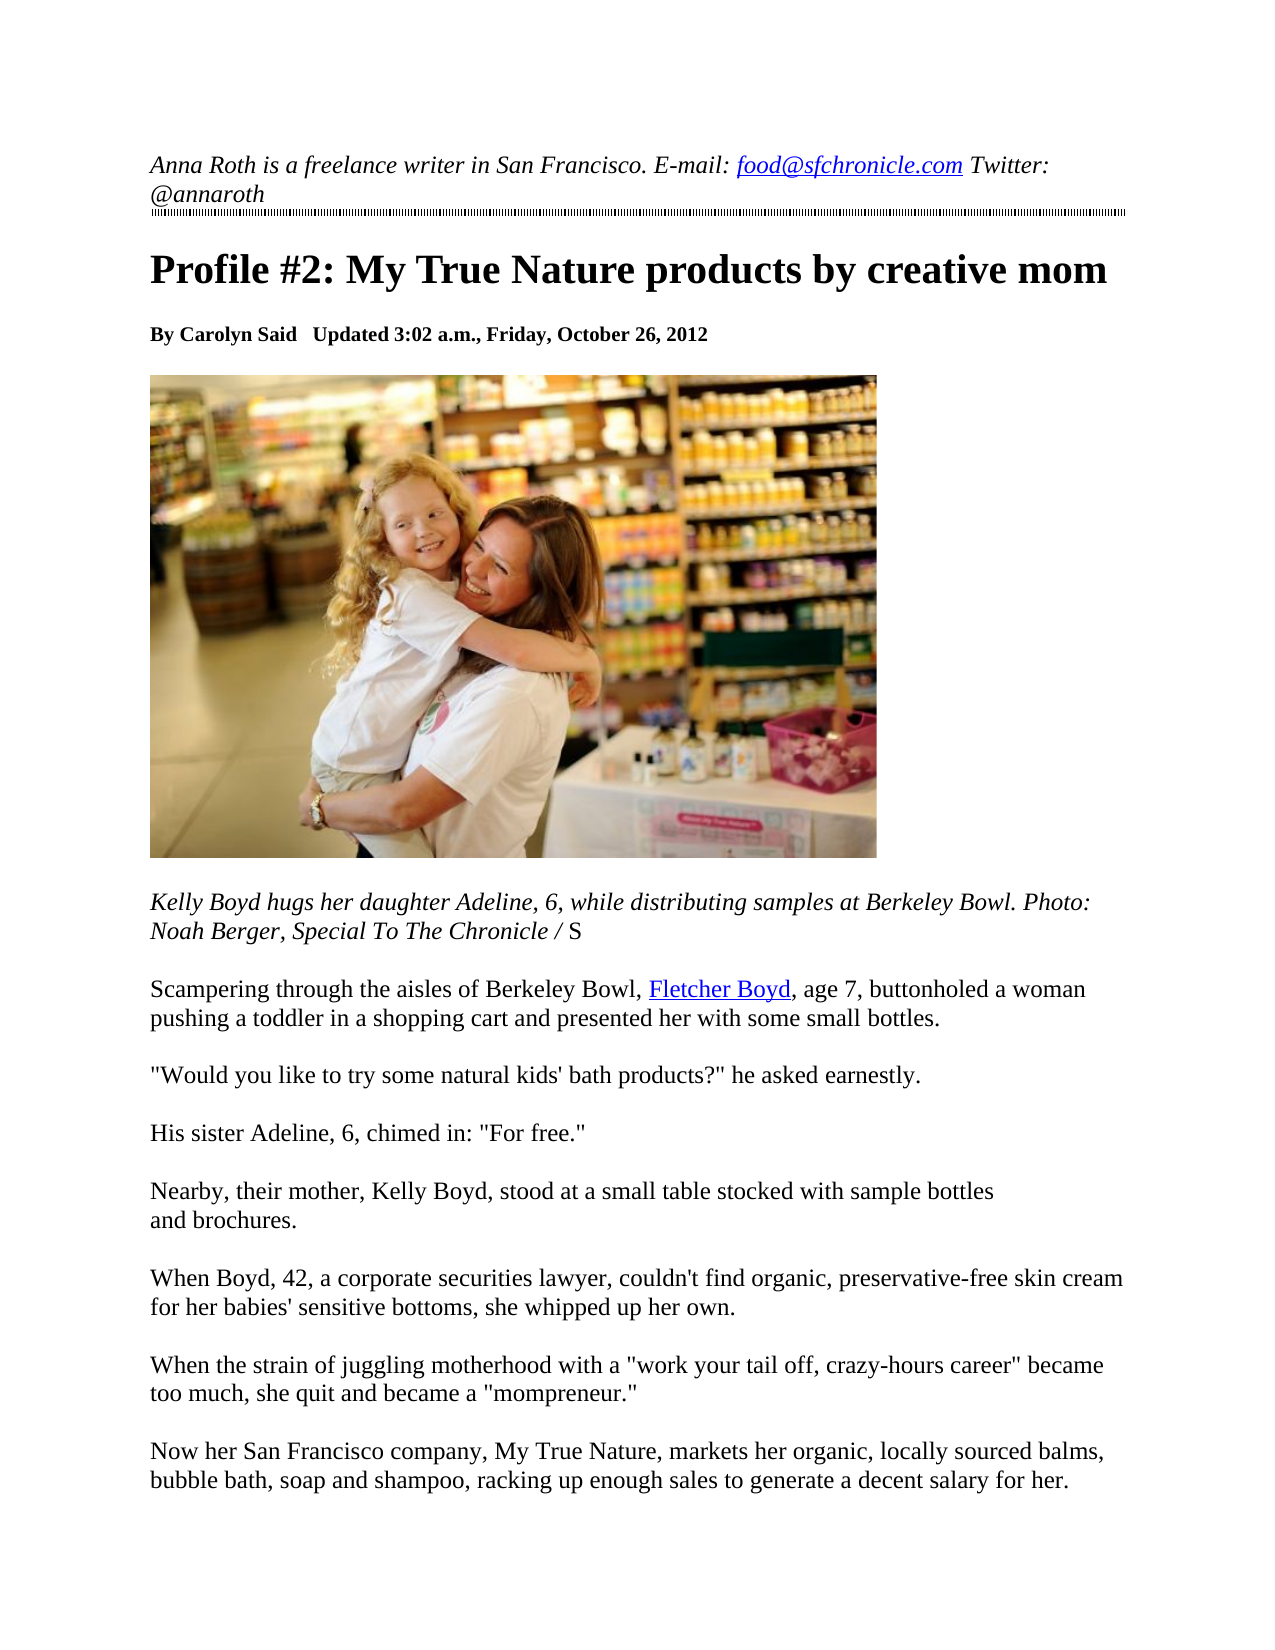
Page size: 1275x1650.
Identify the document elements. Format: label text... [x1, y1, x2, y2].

text When Boyd, 42, a corporate securities lawyer, couldn't find organic, preservative-free skin cream for her babies' sensitive bottoms, she whipped up her own. [150, 1263, 1125, 1321]
text Anna Roth is a freelance writer in San Francisco. E-mail: food@sfchronicle.com Twitter: @annaroth [150, 150, 1125, 216]
text Scampering through the aisles of Berkeley Bowl, Fletcher Boyd, age 7, buttonholed a woman pushing a toddler in a shopping cart and presented her with some small bottles. [150, 974, 1125, 1031]
text By Carolyn Said Updated 3:02 a.m., Friday, October 26, 2012 [150, 322, 1125, 346]
text Now her San Francisco company, My True Nature, markets her organic, locally sourced balms, bubble bath, soap and shampoo, racking up enough sales to generate a decent salary for her. [150, 1436, 1125, 1494]
text His sister Adeline, 6, chimed in: "For free." [150, 1118, 1125, 1147]
text Nearby, their mother, Kelly Boyd, stood at a small table stocked with sample bottles and brochures. [150, 1176, 1125, 1234]
text "Would you like to try some natural kids' bath products?" he asked earnestly. [150, 1061, 1125, 1089]
picture [150, 375, 877, 858]
text When the strain of juggling motherhood with a "work your tail off, crazy-hours career" became too much, she quit and became a "mompreneur." [150, 1350, 1125, 1407]
text Kelly Boyd hugs her daughter Adeline, 6, while distributing samples at Berkeley Bowl. Photo: Noah Berger, Special To The Chronicle / STop of Form [150, 887, 1125, 945]
text Profile #2: My True Nature products by creative mom [150, 245, 1125, 293]
